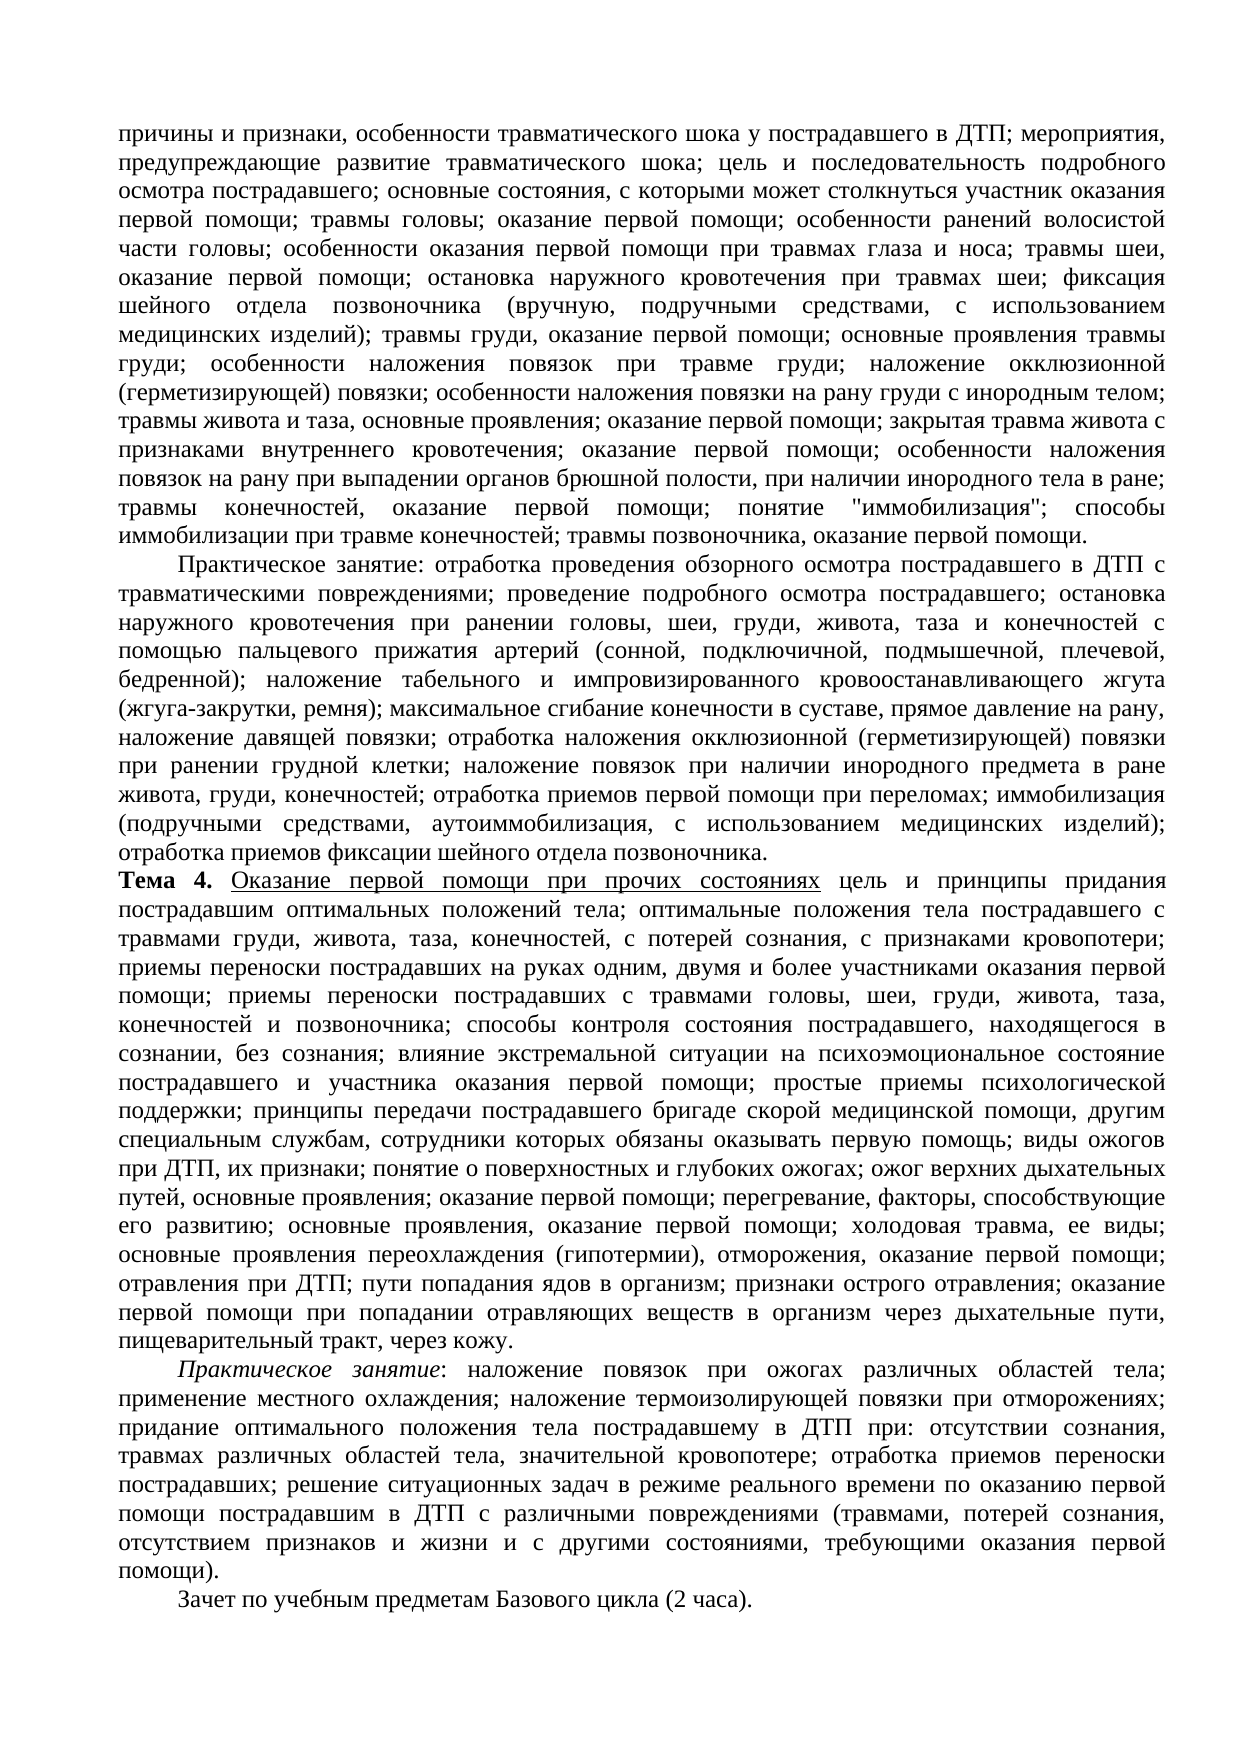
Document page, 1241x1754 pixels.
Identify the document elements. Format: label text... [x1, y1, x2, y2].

text Зачет по учебным предметам Базового цикла (2 часа). [118, 1584, 1167, 1613]
text Практическое занятие: наложение повязок при ожогах различных областей тела; применение местного охлаждения; наложение термоизолирующей повязки при отморожениях; придание оптимального положения тела пострадавшему в ДТП при: отсутствии сознания, травмах различных областей тела, значительной кровопотере; отработка приемов переноски пострадавших; решение ситуационных задач в режиме реального времени по оказанию первой помощи пострадавшим в ДТП с различными повреждениями (травмами, потерей сознания, отсутствием признаков и жизни и с другими состояниями, требующими оказания первой помощи). [118, 1354, 1167, 1584]
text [118, 118, 1167, 549]
text Практическое занятие: отработка проведения обзорного осмотра пострадавшего в ДТП с травматическими повреждениями; проведение подробного осмотра пострадавшего; остановка наружного кровотечения при ранении головы, шеи, груди, живота, таза и конечностей с помощью пальцевого прижатия артерий (сонной, подключичной, подмышечной, плечевой, бедренной); наложение табельного и импровизированного кровоостанавливающего жгута (жгуга-закрутки, ремня); максимальное сгибание конечности в суставе, прямое давление на рану, наложение давящей повязки; отработка наложения окклюзионной (герметизирующей) повязки при ранении грудной клетки; наложение повязок при наличии инородного предмета в ране живота, груди, конечностей; отработка приемов первой помощи при переломах; иммобилизация (подручными средствами, аутоиммобилизация, с использованием медицинских изделий); отработка приемов фиксации шейного отдела позвоночника. [118, 549, 1167, 866]
text Тема 4. Оказание первой помощи при прочих состояниях цель и принципы придания пострадавшим оптимальных положений тела; оптимальные положения тела пострадавшего с травмами груди, живота, таза, конечностей, с потерей сознания, с признаками кровопотери; приемы переноски пострадавших на руках одним, двумя и более участниками оказания первой помощи; приемы переноски пострадавших с травмами головы, шеи, груди, живота, таза, конечностей и позвоночника; способы контроля состояния пострадавшего, находящегося в сознании, без сознания; влияние экстремальной ситуации на психоэмоциональное состояние пострадавшего и участника оказания первой помощи; простые приемы психологической поддержки; принципы передачи пострадавшего бригаде скорой медицинской помощи, другим специальным службам, сотрудники которых обязаны оказывать первую помощь; виды ожогов при ДТП, их признаки; понятие о поверхностных и глубоких ожогах; ожог верхних дыхательных путей, основные проявления; оказание первой помощи; перегревание, факторы, способствующие его развитию; основные проявления, оказание первой помощи; холодовая травма, ее виды; основные проявления переохлаждения (гипотермии), отморожения, оказание первой помощи; отравления при ДТП; пути попадания ядов в организм; признаки острого отравления; оказание первой помощи при попадании отравляющих веществ в организм через дыхательные пути, пищеварительный тракт, через кожу. [118, 866, 1167, 1354]
